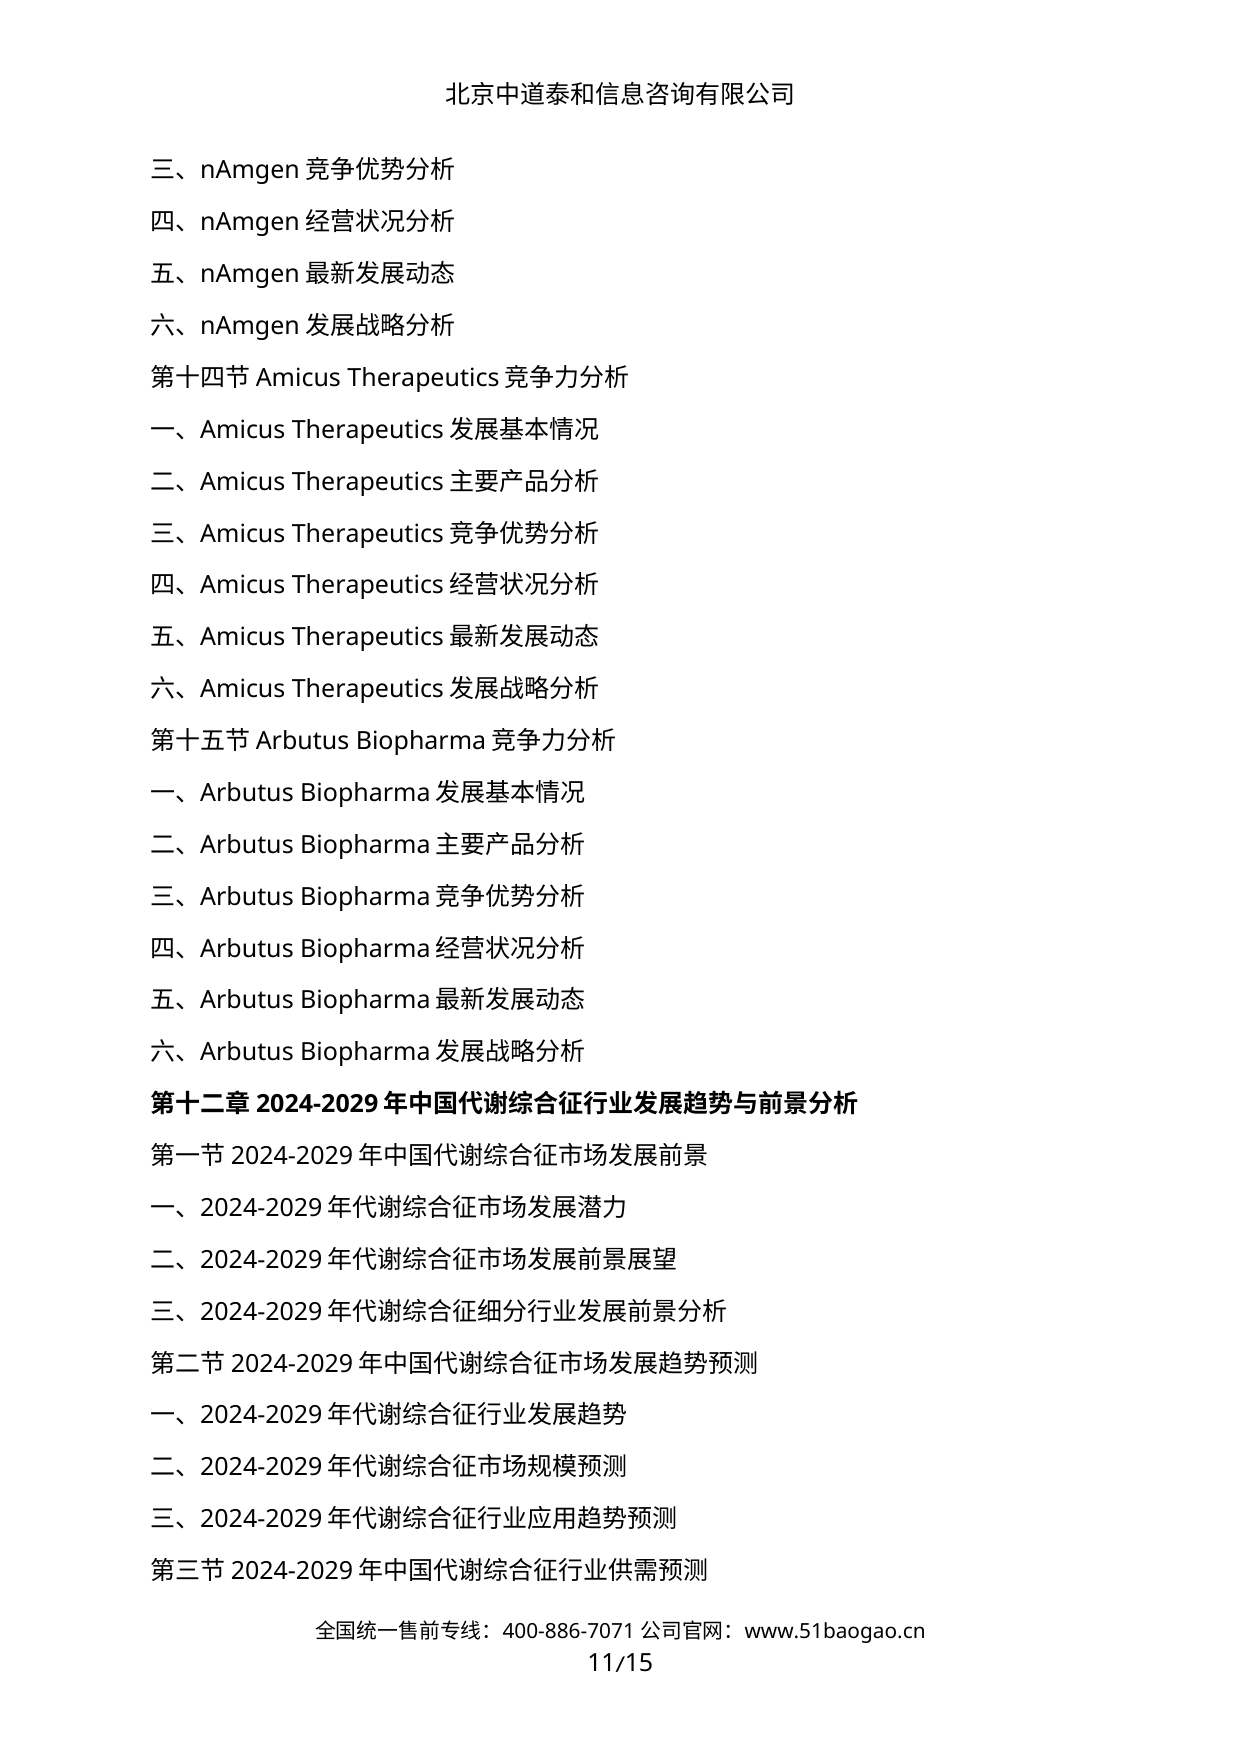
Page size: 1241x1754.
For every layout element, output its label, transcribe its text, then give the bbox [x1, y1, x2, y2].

text 六、Amicus Therapeutics发展战略分析 [150, 669, 1090, 705]
text 六、Arbutus Biopharma发展战略分析 [150, 1032, 1090, 1068]
text 五、Amicus Therapeutics最新发展动态 [150, 617, 1090, 653]
text 一、Arbutus Biopharma发展基本情况 [150, 772, 1090, 809]
text 二、Amicus Therapeutics主要产品分析 [150, 461, 1090, 497]
text 五、Arbutus Biopharma最新发展动态 [150, 980, 1090, 1016]
text 四、Amicus Therapeutics经营状况分析 [150, 565, 1090, 601]
text 一、2024-2029年代谢综合征市场发展潜力 [150, 1187, 1090, 1224]
text 第二节 2024-2029年中国代谢综合征市场发展趋势预测 [150, 1343, 1090, 1379]
text 三、Amicus Therapeutics竞争优势分析 [150, 513, 1090, 549]
text 四、Arbutus Biopharma经营状况分析 [150, 928, 1090, 964]
text 五、nAmgen最新发展动态 [150, 254, 1090, 290]
text 第一节 2024-2029年中国代谢综合征市场发展前景 [150, 1136, 1090, 1172]
text 六、nAmgen发展战略分析 [150, 306, 1090, 342]
text 三、Arbutus Biopharma竞争优势分析 [150, 876, 1090, 912]
text 二、2024-2029年代谢综合征市场规模预测 [150, 1447, 1090, 1483]
text 三、2024-2029年代谢综合征细分行业发展前景分析 [150, 1291, 1090, 1327]
text 一、Amicus Therapeutics发展基本情况 [150, 409, 1090, 446]
text 三、nAmgen竞争优势分析 [150, 150, 1090, 186]
text 第十五节 Arbutus Biopharma竞争力分析 [150, 721, 1090, 757]
text 第十二章 2024-2029年中国代谢综合征行业发展趋势与前景分析 [150, 1084, 1090, 1120]
text 第十四节 Amicus Therapeutics竞争力分析 [150, 357, 1090, 394]
text 四、nAmgen经营状况分析 [150, 202, 1090, 238]
text 二、Arbutus Biopharma主要产品分析 [150, 824, 1090, 861]
text 一、2024-2029年代谢综合征行业发展趋势 [150, 1395, 1090, 1431]
text 第三节 2024-2029年中国代谢综合征行业供需预测 [150, 1551, 1090, 1587]
text 三、2024-2029年代谢综合征行业应用趋势预测 [150, 1499, 1090, 1535]
text 二、2024-2029年代谢综合征市场发展前景展望 [150, 1239, 1090, 1276]
